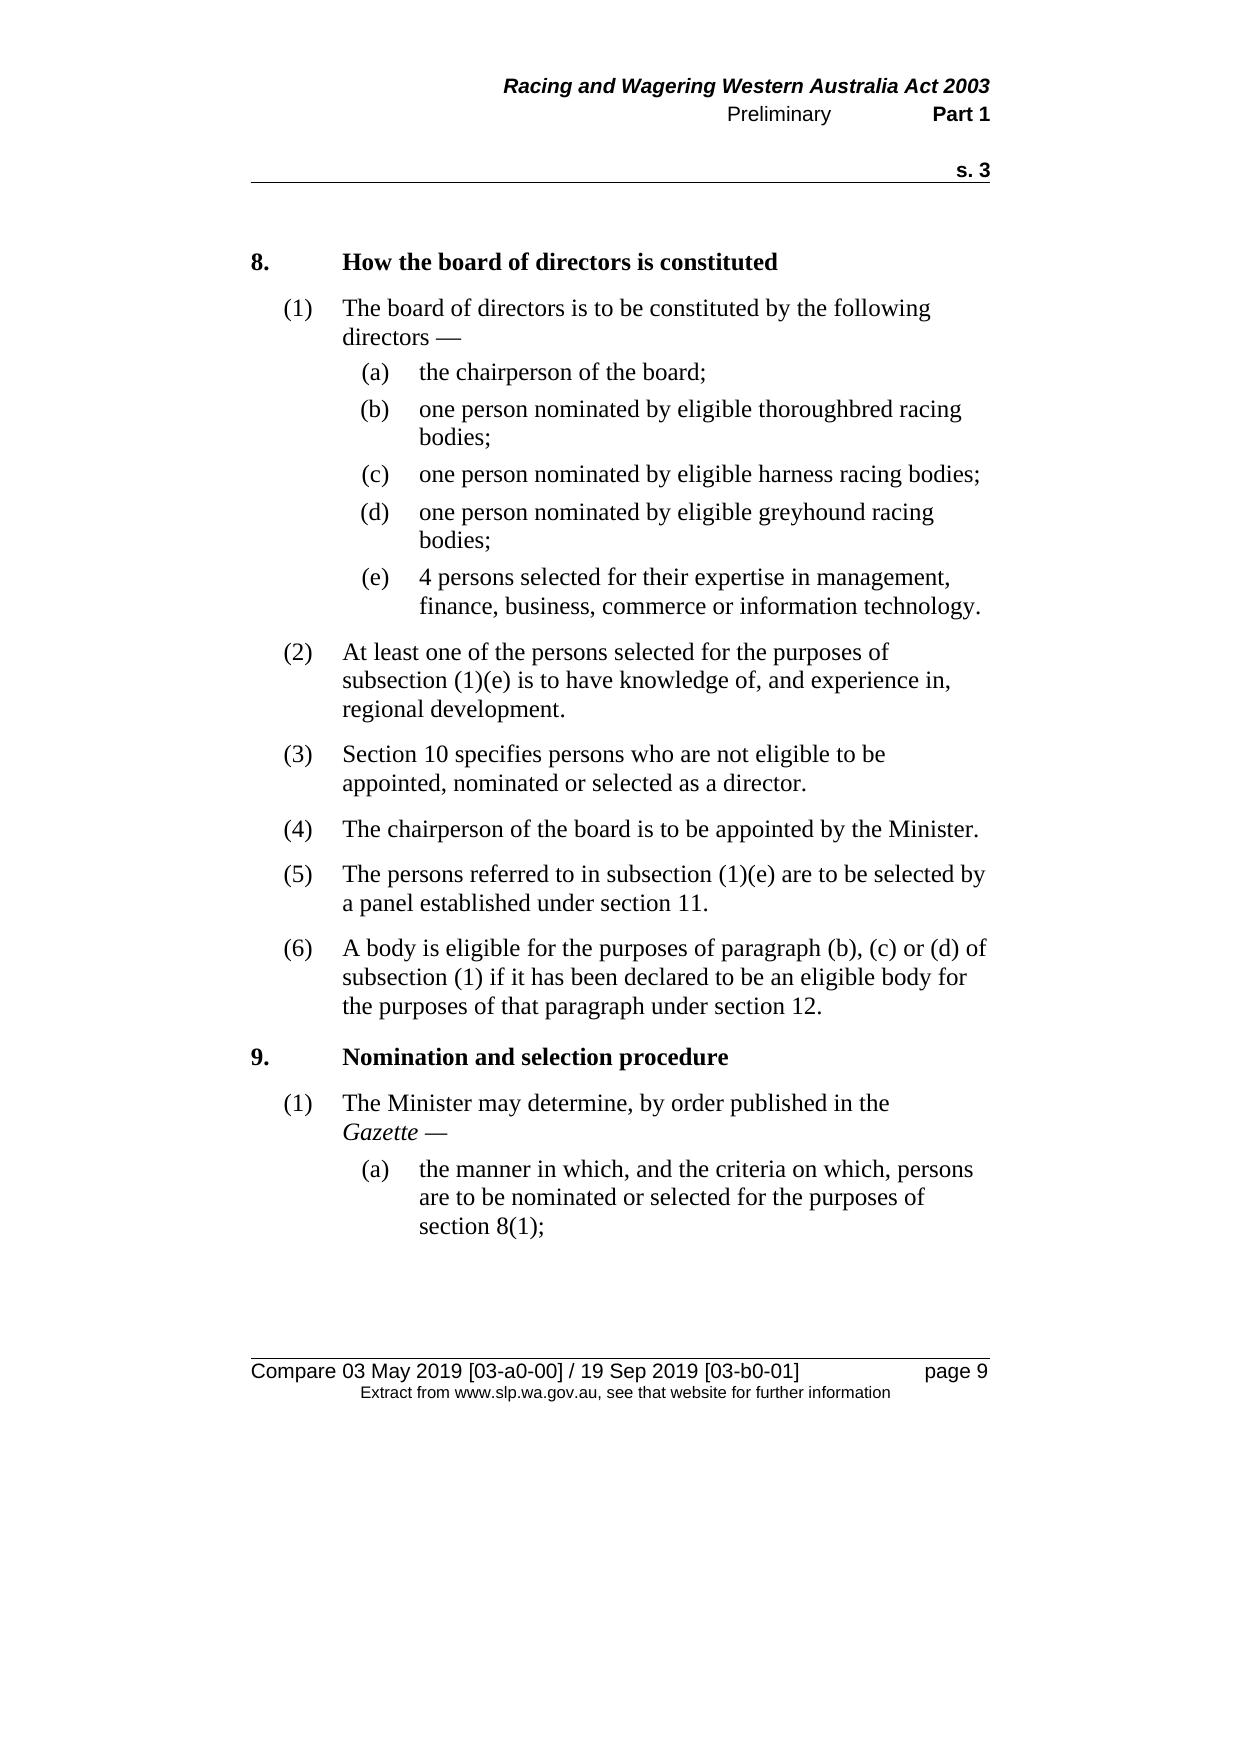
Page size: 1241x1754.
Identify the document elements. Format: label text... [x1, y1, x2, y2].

text (a) the manner in which, and the criteria on which, persons are to be nominated or selected for the purposes of section 8(1); [251, 1154, 990, 1240]
text (6) A body is eligible for the purposes of paragraph (b), (c) or (d) of subsection (1) if it has been declared to be an eligible body for the purposes of that paragraph under section 12. [251, 933, 990, 1019]
text (e) 4 persons selected for their expertise in management, finance, business, commerce or information technology. [251, 562, 990, 620]
text (a) the chairperson of the board; [251, 357, 990, 385]
text (d) one person nominated by eligible greyhound racing bodies; [251, 497, 990, 554]
text (1) The Minister may determine, by order published in the Gazette — [251, 1088, 990, 1145]
subtitle 9. Nomination and selection procedure [251, 1042, 990, 1071]
text (5) The persons referred to in subsection (1)(e) are to be selected by a panel established under section 11. [251, 859, 990, 917]
text (b) one person nominated by eligible thoroughbred racing bodies; [251, 394, 990, 451]
text (4) The chairperson of the board is to be appointed by the Minister. [251, 814, 990, 842]
text (2) At least one of the persons selected for the purposes of subsection (1)(e) is to have knowledge of, and experience in, regional development. [251, 637, 990, 723]
subtitle 8. How the board of directors is constituted [251, 247, 990, 276]
text (c) one person nominated by eligible harness racing bodies; [251, 459, 990, 488]
text (3) Section 10 specifies persons who are not eligible to be appointed, nominated or selected as a director. [251, 739, 990, 797]
text (1) The board of directors is to be constituted by the following directors — [251, 293, 990, 350]
